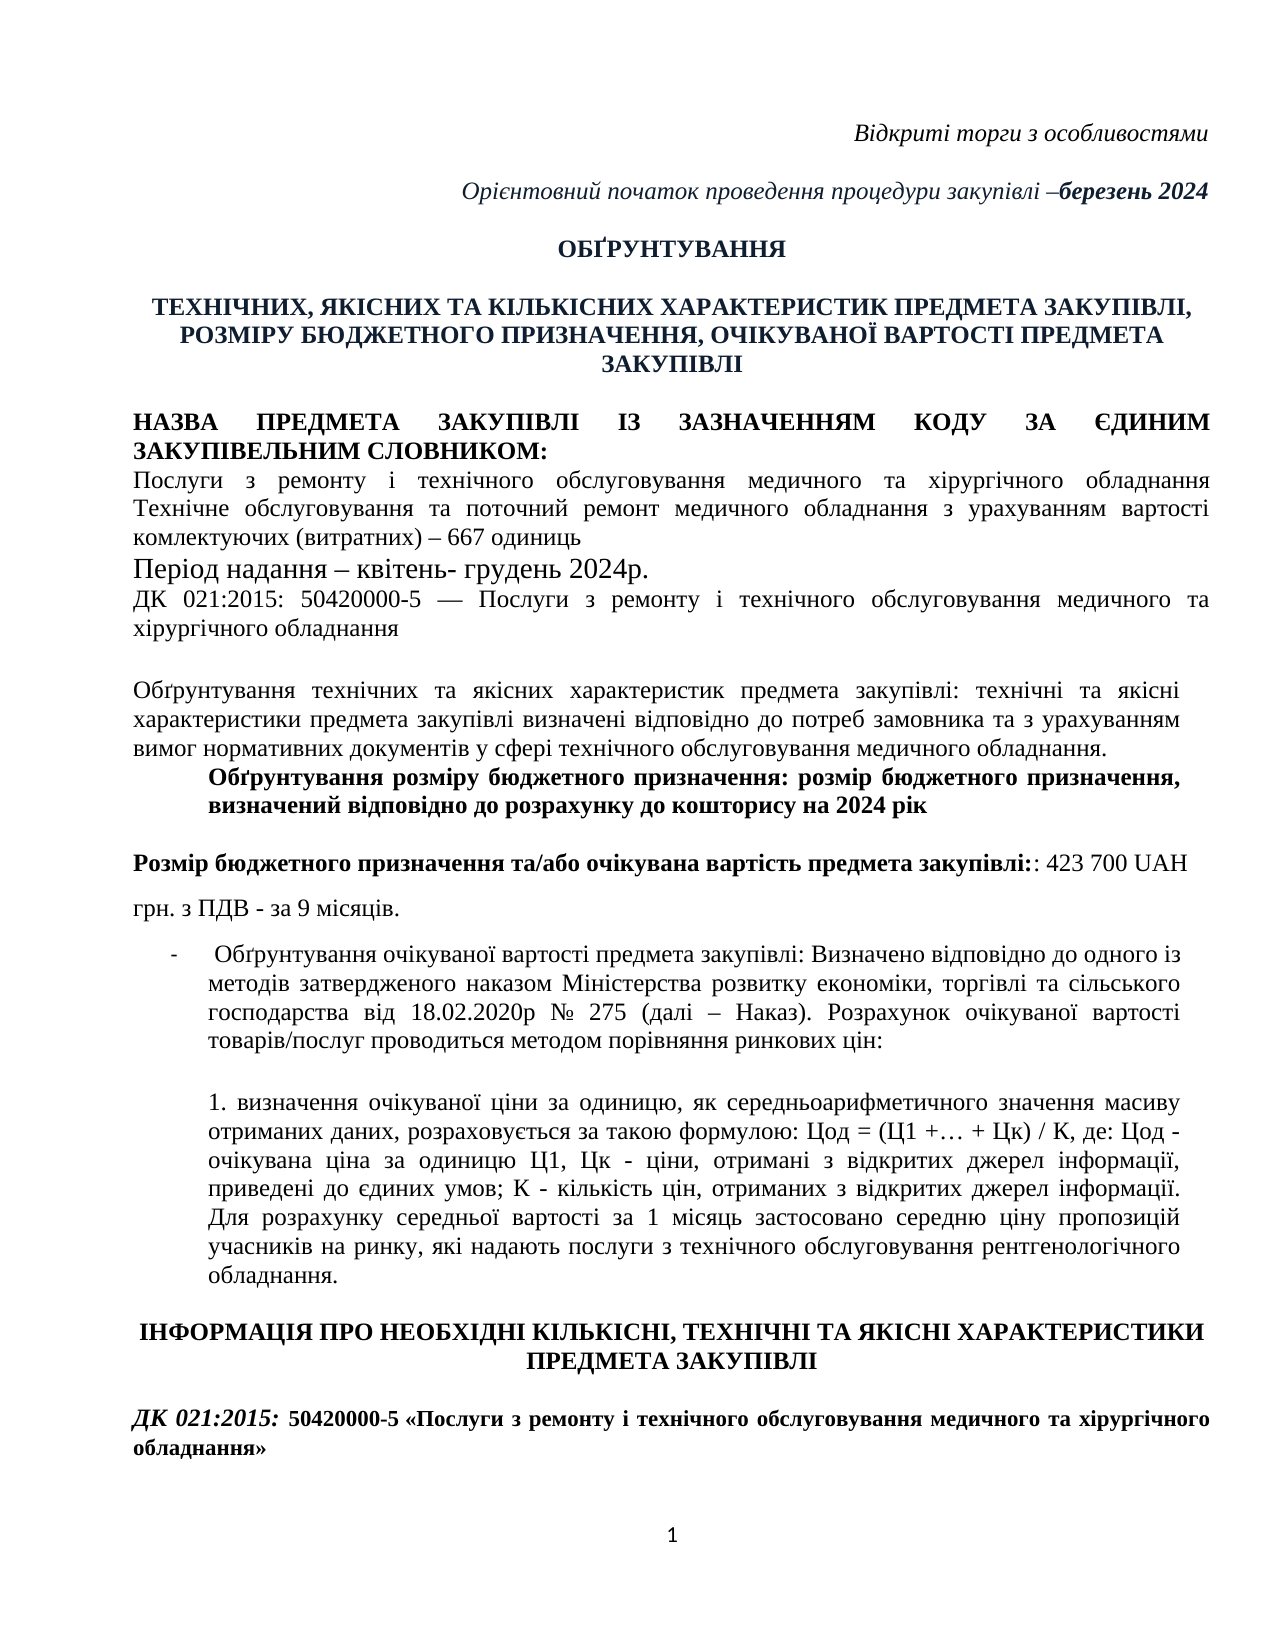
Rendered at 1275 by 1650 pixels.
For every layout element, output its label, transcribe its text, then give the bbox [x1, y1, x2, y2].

text Період надання – квітень- грудень 2024р. [133, 551, 1181, 584]
list 1. визначення очікуваної ціни за одиницю, як середньоарифметичного значення масиву отриманих даних, розраховується за такою формулою: Цод = (Ц1 +… + Цк) / К, де: Цод - очікувана ціна за одиницю Ц1, Цк - ціни, отримані з відкритих джерел інформації, приведені до єдиних умов; К - кількість цін, отриманих з відкритих джерел інформації. Для розрахунку середньої вартості за 1 місяць застосовано середню ціну пропозицій учасників на ринку, які надають послуги з технічного обслуговування рентгенологічного обладнання. [208, 1087, 1181, 1288]
text Розмір бюджетного призначення та/або очікувана вартість предмета закупівлі:: 423 700 UAH [133, 848, 1211, 877]
text Відкриті торги з особливостями [133, 118, 1211, 147]
list Обґрунтування очікуваної вартості предмета закупівлі: Визначено відповідно до одного із методів затвердженого наказом Міністерства розвитку економіки, торгівлі та сільського господарства від 18.02.2020р № 275 (далі – Наказ). Розрахунок очікуваної вартості товарів/послуг проводиться методом порівняння ринкових цін: [170, 939, 1181, 1054]
text грн. з ПДВ - за 9 місяців. [133, 893, 1211, 922]
list Обґрунтування розміру бюджетного призначення: розмір бюджетного призначення, визначений відповідно до розрахунку до кошторису на 2024 рік [208, 762, 1181, 819]
text ТЕХНІЧНИХ, ЯКІСНИХ ТА КІЛЬКІСНИХ ХАРАКТЕРИСТИК ПРЕДМЕТА ЗАКУПІВЛІ, РОЗМІРУ БЮДЖЕТНОГО ПРИЗНАЧЕННЯ, ОЧІКУВАНОЇ ВАРТОСТІ ПРЕДМЕТА ЗАКУПІВЛІ [133, 292, 1211, 378]
text НАЗВА ПРЕДМЕТА ЗАКУПІВЛІ ІЗ ЗАЗНАЧЕННЯМ КОДУ ЗА ЄДИНИМ ЗАКУПІВЕЛЬНИМ СЛОВНИКОМ: [133, 407, 1211, 465]
text ДК 021:2015: 50420000-5 — Послуги з ремонту і технічного обслуговування медичного та хірургічного обладнання [133, 584, 1211, 642]
text ДК 021:2015: 50420000-5 «Послуги з ремонту і технічного обслуговування медичного та хірургічного обладнання» [133, 1403, 1211, 1460]
text Орієнтовний початок проведення процедури закупівлі –березень 2024 [133, 176, 1211, 205]
text Обґрунтування технічних та якісних характеристик предмета закупівлі: технічні та якісні характеристики предмета закупівлі визначені відповідно до потреб замовника та з урахуванням вимог нормативних документів у сфері технічного обслуговування медичного обладнання. [133, 676, 1181, 762]
text ОБҐРУНТУВАННЯ [133, 234, 1211, 263]
text Послуги з ремонту і технічного обслуговування медичного та хірургічного обладнання Технічне обслуговування та поточний ремонт медичного обладнання з урахуванням вартості комлектуючих (витратних) – 667 одиниць [133, 465, 1211, 551]
text ІНФОРМАЦІЯ ПРО НЕОБХІДНІ КІЛЬКІСНІ, ТЕХНІЧНІ ТА ЯКІСНІ ХАРАКТЕРИСТИКИ ПРЕДМЕТА ЗАКУПІВЛІ [133, 1317, 1211, 1375]
